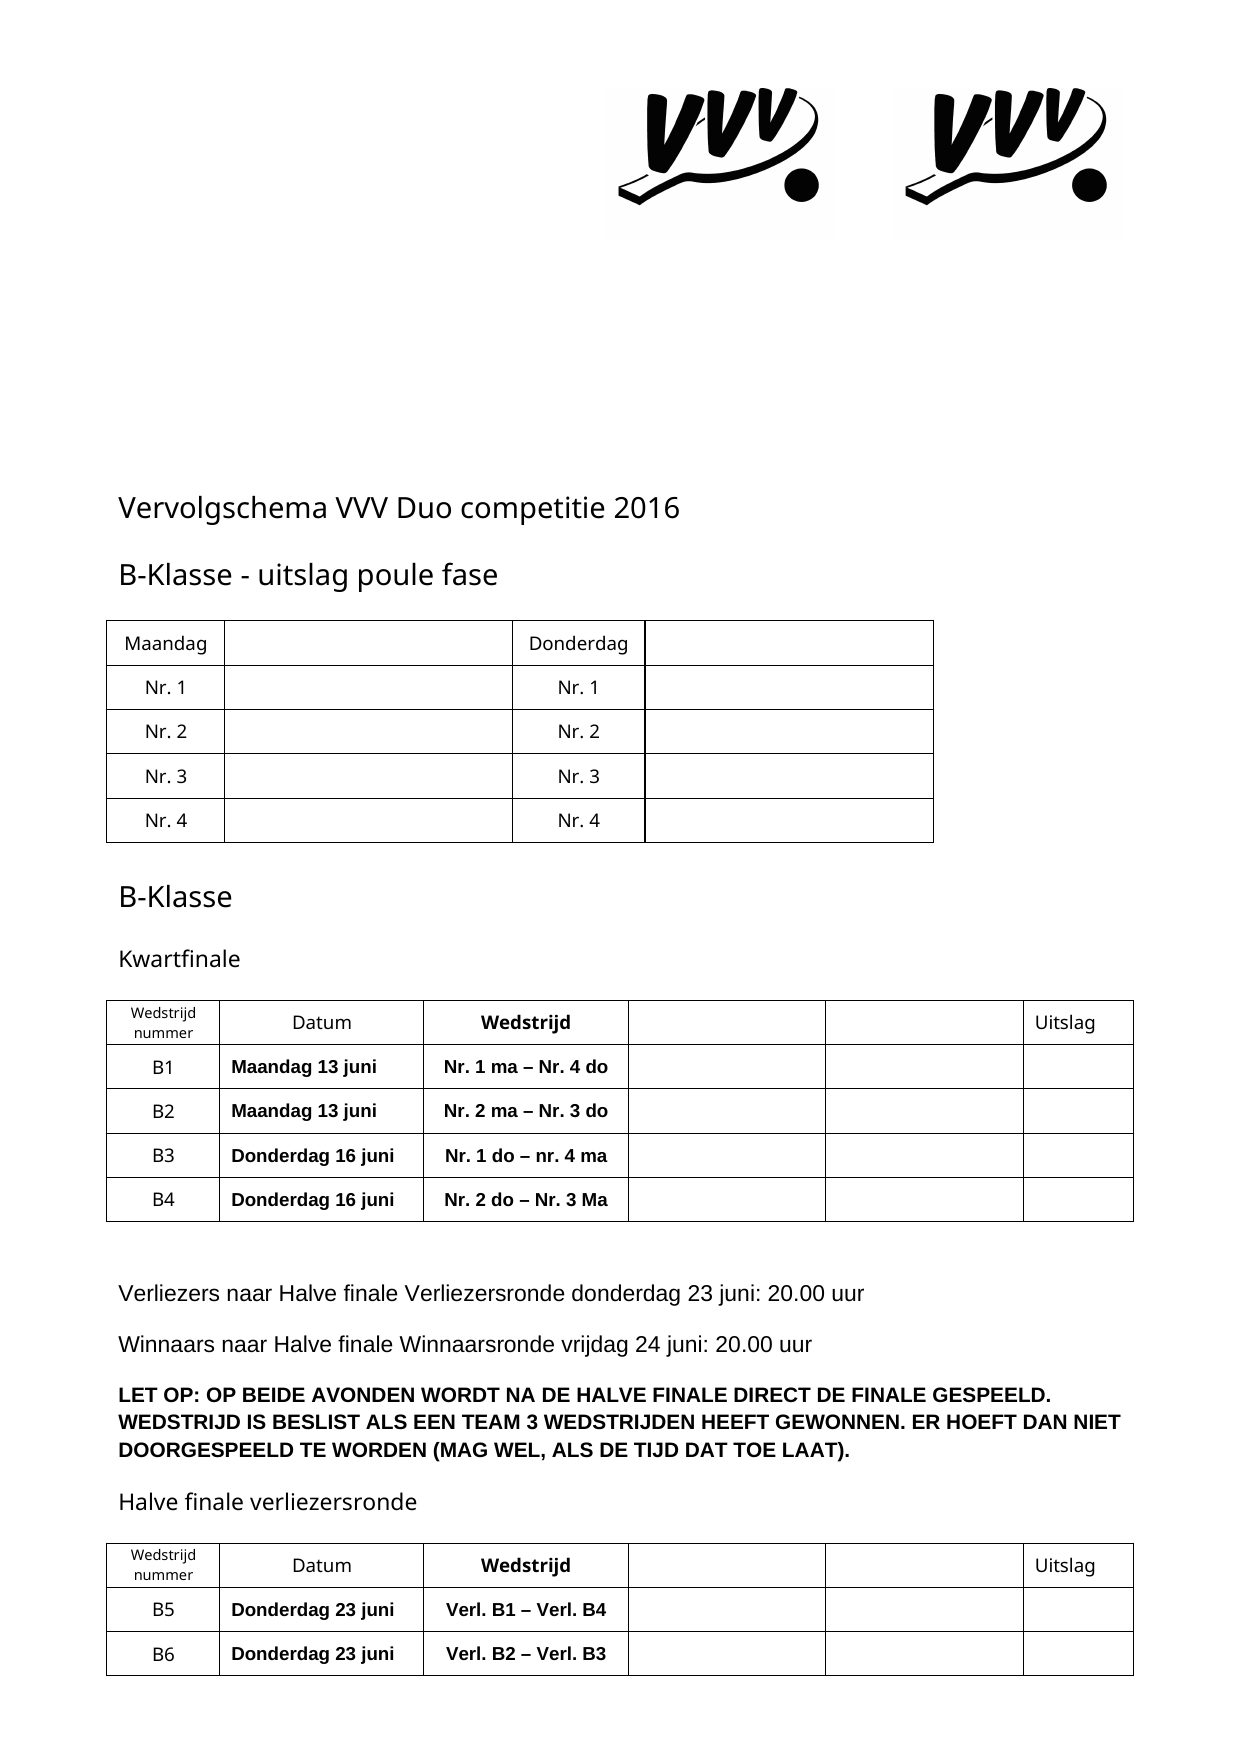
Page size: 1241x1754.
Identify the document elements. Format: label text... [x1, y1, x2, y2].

table_cell Nr. 1 [107, 666, 224, 709]
table_cell Nr. 2 do – Nr. 3 Ma [424, 1178, 628, 1221]
table_header [225, 621, 512, 664]
table_cell [826, 1632, 1023, 1675]
table_cell [225, 666, 512, 709]
table_cell Maandag 13 juni [220, 1045, 423, 1088]
table_header Uitslag [1024, 1544, 1133, 1587]
table_cell [1024, 1134, 1133, 1177]
table_cell Verl. B2 – Verl. B3 [424, 1632, 628, 1675]
table_header Wedstrijd [424, 1544, 628, 1587]
text Halve finale verliezersronde [118, 1486, 1122, 1517]
table_cell [1024, 1178, 1133, 1221]
table_cell [826, 1178, 1023, 1221]
table_cell [826, 1045, 1023, 1088]
table_cell [1024, 1089, 1133, 1133]
table_cell Nr. 1 [513, 666, 644, 709]
table_cell [1024, 1632, 1133, 1675]
table_cell B1 [107, 1045, 219, 1088]
table_cell [826, 1134, 1023, 1177]
table_cell [629, 1134, 825, 1177]
table_header [646, 621, 933, 664]
table_cell Verl. B1 – Verl. B4 [424, 1588, 628, 1631]
table_cell Nr. 2 [513, 710, 644, 753]
table_cell Maandag 13 juni [220, 1089, 423, 1133]
table_header Datum [220, 1001, 423, 1044]
table_cell Nr. 3 [513, 754, 644, 797]
table_cell B2 [107, 1089, 219, 1133]
picture [606, 88, 835, 239]
table_cell B3 [107, 1134, 219, 1177]
text Vervolgschema VVV Duo competitie 2016 [118, 487, 1122, 527]
text Winnaars naar Halve finale Winnaarsronde vrijdag 24 juni: 20.00 uur [118, 1331, 1122, 1358]
table_cell [629, 1045, 825, 1088]
table_header [629, 1544, 825, 1587]
table_cell Donderdag 23 juni [220, 1588, 423, 1631]
table_cell [629, 1178, 825, 1221]
table_cell [629, 1588, 825, 1631]
table_cell Nr. 2 [107, 710, 224, 753]
table_cell Nr. 1 ma – Nr. 4 do [424, 1045, 628, 1088]
table_header Maandag [107, 621, 224, 664]
table_header Wedstrijd [424, 1001, 628, 1044]
table_header [826, 1001, 1023, 1044]
table_header Uitslag [1024, 1001, 1133, 1044]
text B-Klasse [118, 877, 1122, 916]
table_header Datum [220, 1544, 423, 1587]
text LET OP: OP BEIDE AVONDEN WORDT NA DE HALVE FINALE DIRECT DE FINALE GESPEELD. WEDSTRIJD IS BESLIST ALS EEN TEAM 3 WEDSTRIJDEN HEEFT GEWONNEN. ER HOEFT DAN NIET DOORGESPEELD TE WORDEN (MAG WEL, ALS DE TIJD DAT TOE LAAT). [118, 1382, 1122, 1461]
picture [893, 88, 1123, 239]
table_header Wedstrijd nummer [107, 1544, 219, 1587]
table_cell [826, 1588, 1023, 1631]
table_cell [225, 799, 512, 842]
table_cell Nr. 3 [107, 754, 224, 797]
table_header [826, 1544, 1023, 1587]
table_cell B5 [107, 1588, 219, 1631]
table_cell B4 [107, 1178, 219, 1221]
table_header Wedstrijd nummer [107, 1001, 219, 1044]
table_cell Donderdag 23 juni [220, 1632, 423, 1675]
table_cell [1024, 1045, 1133, 1088]
table_cell Donderdag 16 juni [220, 1178, 423, 1221]
text B-Klasse - uitslag poule fase [118, 554, 1122, 593]
table_header [629, 1001, 825, 1044]
table_cell Nr. 4 [513, 799, 644, 842]
table_cell [225, 754, 512, 797]
table_cell [225, 710, 512, 753]
table_cell Nr. 4 [107, 799, 224, 842]
table_cell Donderdag 16 juni [220, 1134, 423, 1177]
table_cell [646, 710, 933, 753]
table_cell [1024, 1588, 1133, 1631]
table_cell B6 [107, 1632, 219, 1675]
table_cell [646, 754, 933, 797]
table_cell [629, 1089, 825, 1133]
table_cell Nr. 2 ma – Nr. 3 do [424, 1089, 628, 1133]
text Kwartfinale [118, 943, 1122, 974]
table_cell [646, 799, 933, 842]
table_header Donderdag [513, 621, 644, 664]
text Verliezers naar Halve finale Verliezersronde donderdag 23 juni: 20.00 uur [118, 1280, 1122, 1307]
table_cell [629, 1632, 825, 1675]
table_cell [826, 1089, 1023, 1133]
table_cell [646, 666, 933, 709]
table_cell Nr. 1 do – nr. 4 ma [424, 1134, 628, 1177]
